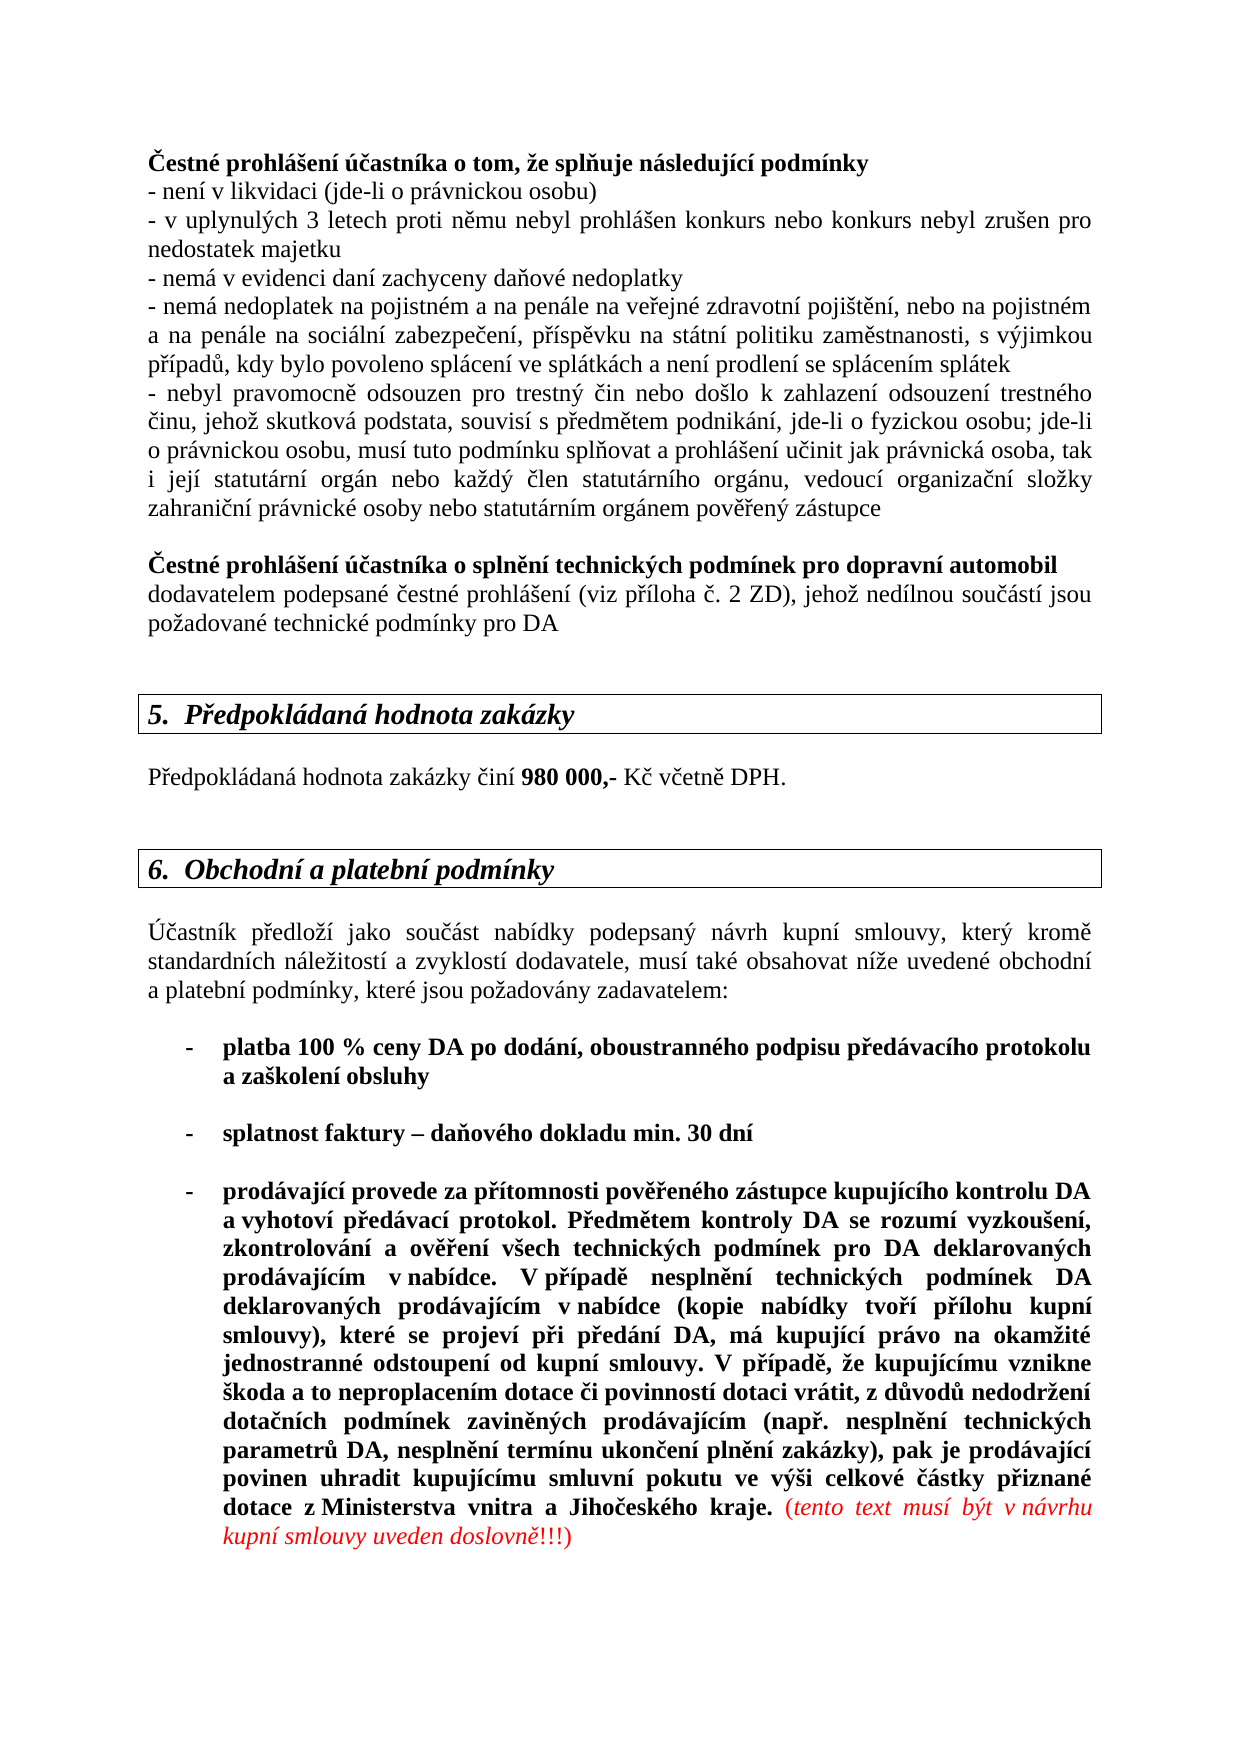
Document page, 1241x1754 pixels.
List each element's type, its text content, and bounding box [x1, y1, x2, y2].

text - v uplynulých 3 letech proti němu nebyl prohlášen konkurs nebo konkurs nebyl zrušen pro nedostatek majetku [148, 205, 1092, 263]
text - nemá v evidenci daní zachyceny daňové nedoplatky [148, 263, 1092, 291]
text Čestné prohlášení účastníka o tom, že splňuje následující podmínky [148, 148, 1092, 176]
text 6. Obchodní a platební podmínky [139, 850, 1101, 887]
text - není v likvidaci (jde-li o právnickou osobu) [148, 176, 1092, 205]
list splatnost faktury – daňového dokladu min. 30 dní [185, 1118, 1092, 1147]
list platba 100 % ceny DA po dodání, oboustranného podpisu předávacího protokolu a zaškolení obsluhy [185, 1032, 1092, 1090]
text - nemá nedoplatek na pojistném a na penále na veřejné zdravotní pojištění, nebo na pojistném a na penále na sociální zabezpečení, příspěvku na státní politiku zaměstnanosti, s výjimkou případů, kdy bylo povoleno splácení ve splátkách a není prodlení se splácením splátek [148, 291, 1092, 378]
text 5. Předpokládaná hodnota zakázky [139, 695, 1101, 733]
text Předpokládaná hodnota zakázky činí 980 000,- Kč včetně DPH. [148, 762, 1092, 791]
list prodávající provede za přítomnosti pověřeného zástupce kupujícího kontrolu DA a vyhotoví předávací protokol. Předmětem kontroly DA se rozumí vyzkoušení, zkontrolování a ověření všech technických podmínek pro DA deklarovaných prodávajícím v nabídce. V případě nesplnění technických podmínek DA deklarovaných prodávajícím v nabídce (kopie nabídky tvoří přílohu kupní smlouvy), které se projeví při předání DA, má kupující právo na okamžité jednostranné odstoupení od kupní smlouvy. V případě, že kupujícímu vznikne škoda a to neproplacením dotace či povinností dotaci vrátit, z důvodů nedodržení dotačních podmínek zaviněných prodávajícím (např. nesplnění technických parametrů DA, nesplnění termínu ukončení plnění zakázky), pak je prodávající povinen uhradit kupujícímu smluvní pokutu ve výši celkové částky přiznané dotace z Ministerstva vnitra a Jihočeského kraje. (tento text musí být v návrhu kupní smlouvy uveden doslovně!!!) [185, 1176, 1092, 1550]
text dodavatelem podepsané čestné prohlášení (viz příloha č. 2 ZD), jehož nedílnou součástí jsou požadované technické podmínky pro DA [148, 579, 1092, 636]
text Účastník předloží jako součást nabídky podepsaný návrh kupní smlouvy, který kromě standardních náležitostí a zvyklostí dodavatele, musí také obsahovat níže uvedené obchodní a platební podmínky, které jsou požadovány zadavatelem: [148, 917, 1092, 1003]
text - nebyl pravomocně odsouzen pro trestný čin nebo došlo k zahlazení odsouzení trestného činu, jehož skutková podstata, souvisí s předmětem podnikání, jde-li o fyzickou osobu; jde-li o právnickou osobu, musí tuto podmínku splňovat a prohlášení učinit jak právnická osoba, tak i její statutární orgán nebo každý člen statutárního orgánu, vedoucí organizační složky zahraniční právnické osoby nebo statutárním orgánem pověřený zástupce [148, 378, 1092, 521]
text Čestné prohlášení účastníka o splnění technických podmínek pro dopravní automobil [148, 550, 1092, 579]
